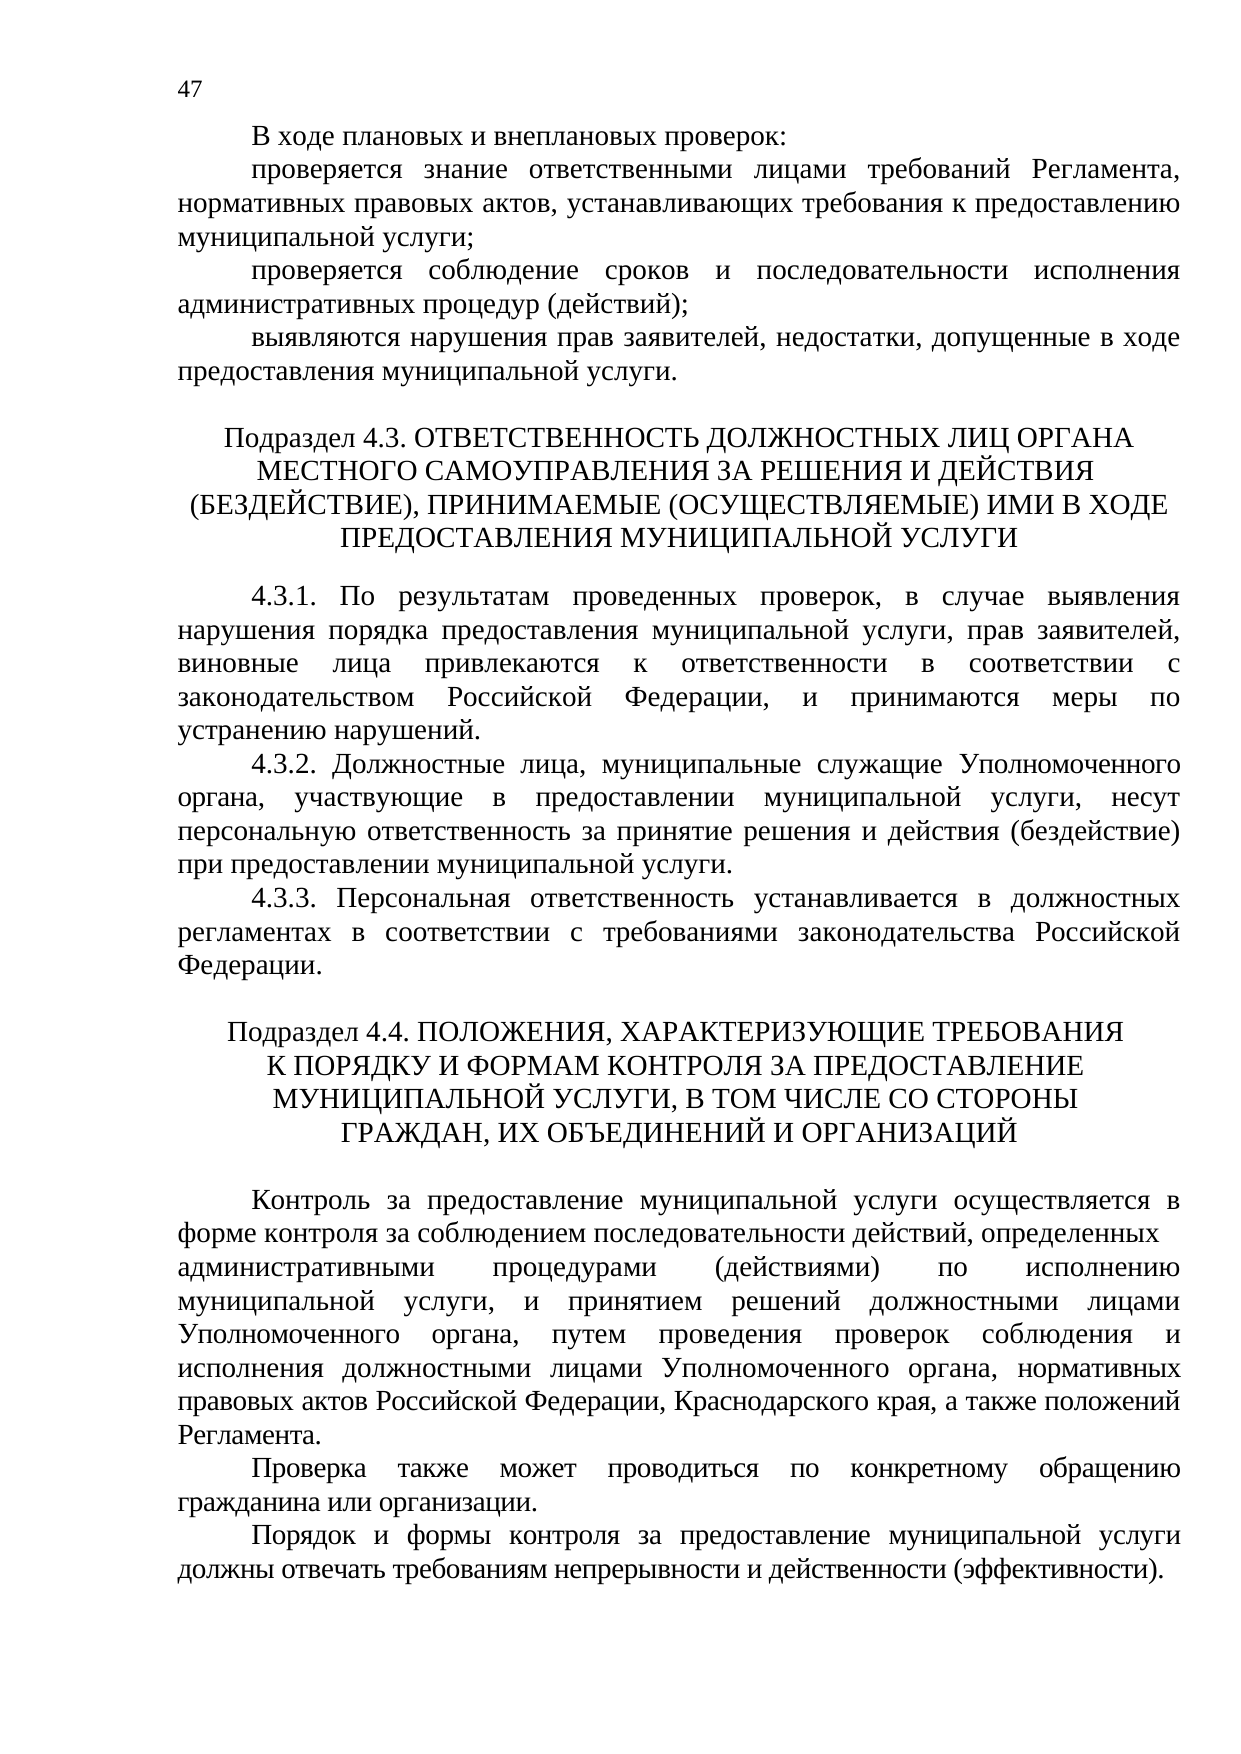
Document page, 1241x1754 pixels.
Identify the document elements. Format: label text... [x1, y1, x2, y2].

text 4.3.1. По результатам проведенных проверок, в случае выявления нарушения порядка предоставления муниципальной услуги, прав заявителей, виновные лица привлекаются к ответственности в соответствии с законодательством Российской Федерации, и принимаются меры по устранению нарушений. [177, 578, 1181, 746]
text 4.3.2. Должностные лица, муниципальные служащие Уполномоченного органа, участвующие в предоставлении муниципальной услуги, несут персональную ответственность за принятие решения и действия (бездействие) при предоставлении муниципальной услуги. [177, 746, 1181, 880]
text проверяется соблюдение сроков и последовательности исполнения административных процедур (действий); [177, 252, 1181, 319]
text проверяется знание ответственными лицами требований Регламента, нормативных правовых актов, устанавливающих требования к предоставлению муниципальной услуги; [177, 152, 1181, 252]
text Подраздел 4.4. ПОЛОЖЕНИЯ, ХАРАКТЕРИЗУЮЩИЕ ТРЕБОВАНИЯ К ПОРЯДКУ И ФОРМАМ КОНТРОЛЯ ЗА ПРЕДОСТАВЛЕНИЕ МУНИЦИПАЛЬНОЙ УСЛУГИ, В ТОМ ЧИСЛЕ СО СТОРОНЫ ГРАЖДАН, ИХ ОБЪЕДИНЕНИЙ И ОРГАНИЗАЦИЙ [177, 1014, 1181, 1148]
text Проверка также может проводиться по конкретному обращению гражданина или организации. [177, 1450, 1181, 1517]
text Подраздел 4.3. ОТВЕТСТВЕННОСТЬ ДОЛЖНОСТНЫХ ЛИЦ ОРГАНА МЕСТНОГО САМОУПРАВЛЕНИЯ ЗА РЕШЕНИЯ И ДЕЙСТВИЯ (БЕЗДЕЙСТВИЕ), ПРИНИМАЕМЫЕ (ОСУЩЕСТВЛЯЕМЫЕ) ИМИ В ХОДЕ ПРЕДОСТАВЛЕНИЯ МУНИЦИПАЛЬНОЙ УСЛУГИ [177, 420, 1181, 554]
text административными процедурами (действиями) по исполнению муниципальной услуги, и принятием решений должностными лицами Уполномоченного органа, путем проведения проверок соблюдения и исполнения должностными лицами Уполномоченного органа, нормативных правовых актов Российской Федерации, Краснодарского края, а также положений Регламента. [177, 1249, 1181, 1450]
text В ходе плановых и внеплановых проверок: [177, 118, 1181, 152]
text 4.3.3. Персональная ответственность устанавливается в должностных регламентах в соответствии с требованиями законодательства Российской Федерации. [177, 880, 1181, 981]
text выявляются нарушения прав заявителей, недостатки, допущенные в ходе предоставления муниципальной услуги. [177, 319, 1181, 386]
text Контроль за предоставление муниципальной услуги осуществляется в форме контроля за соблюдением последовательности действий, определенных [177, 1182, 1181, 1249]
text Порядок и формы контроля за предоставление муниципальной услуги должны отвечать требованиям непрерывности и действенности (эффективности). [177, 1517, 1181, 1584]
